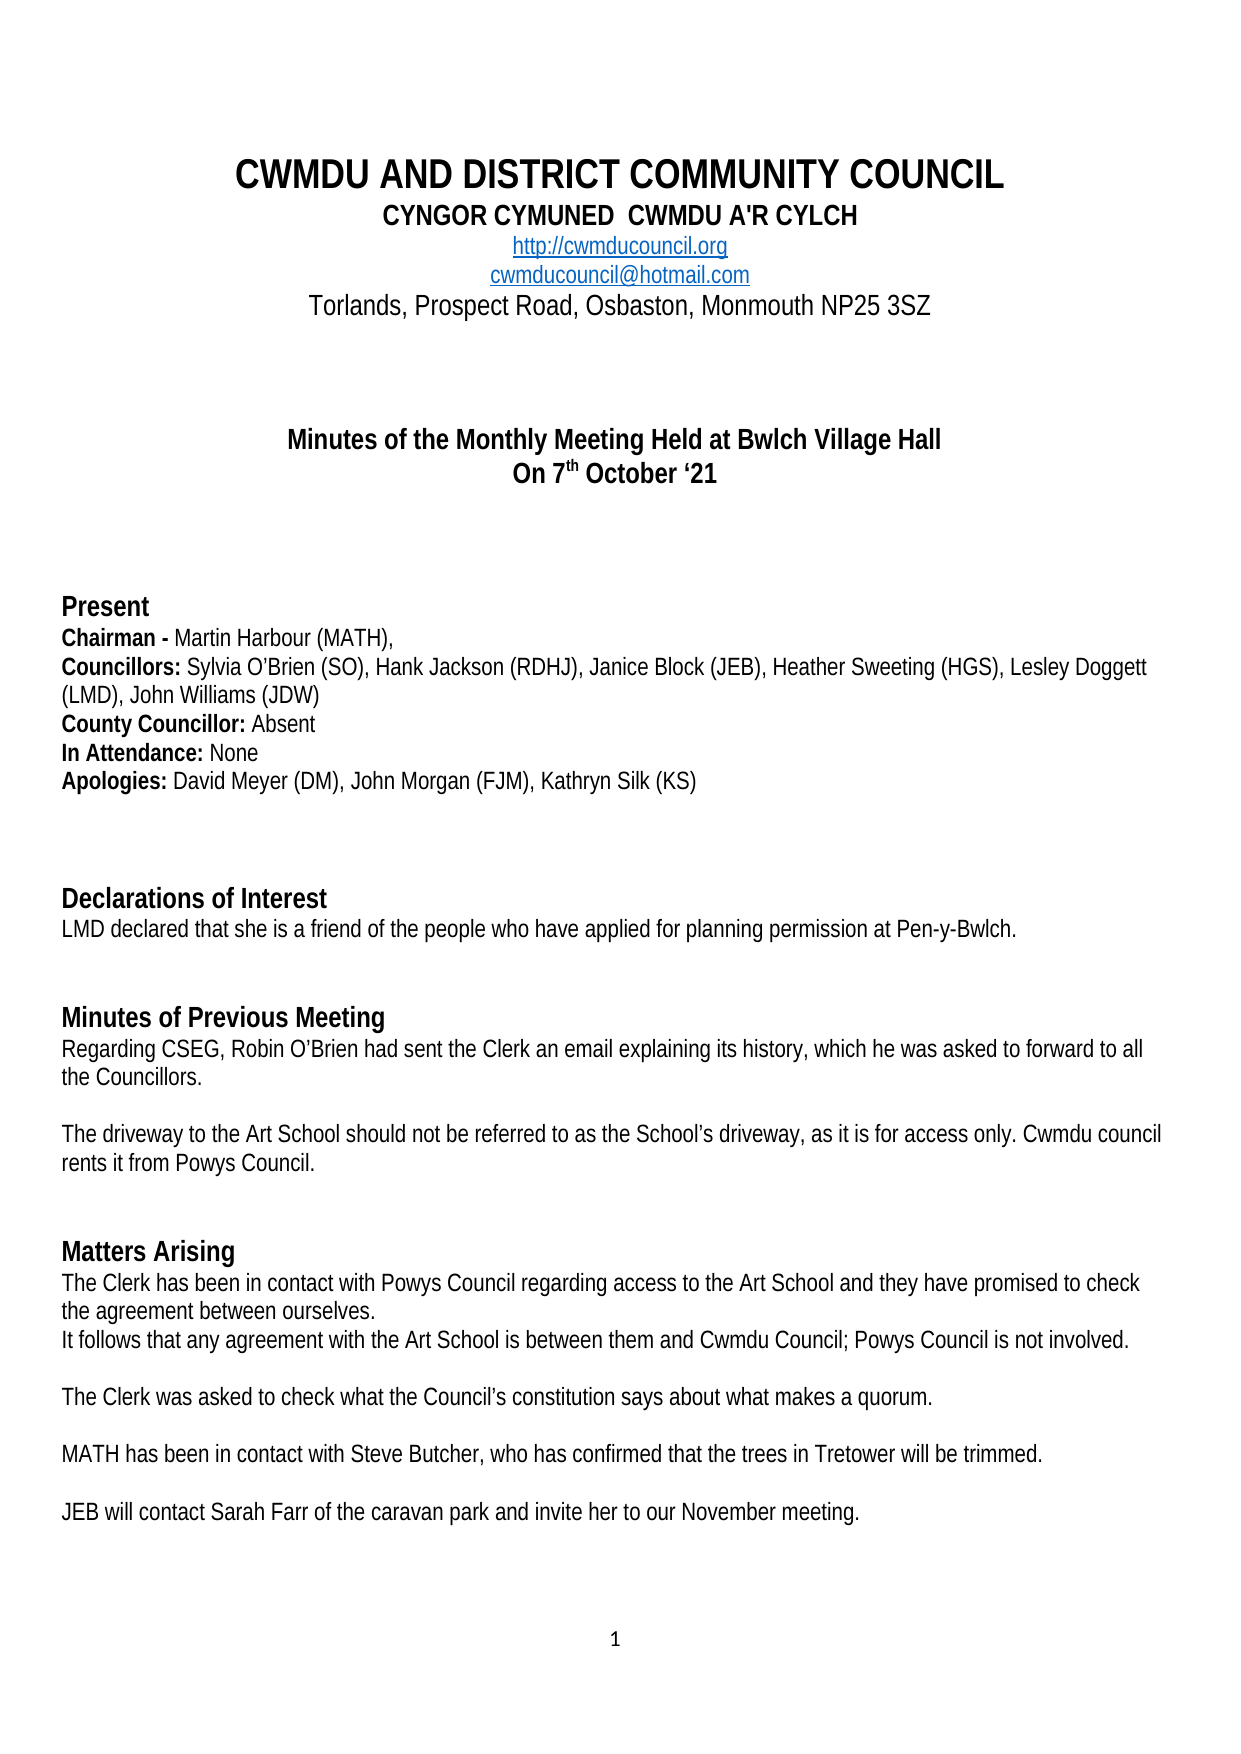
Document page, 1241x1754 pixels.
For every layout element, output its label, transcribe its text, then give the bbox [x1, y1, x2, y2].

text It follows that any agreement with the Art School is between them and Cwmdu Council; Powys Council is not involved. [61, 1325, 1168, 1353]
text Torlands, Prospect Road, Osbaston, Monmouth NP25 3SZ [150, 288, 1090, 322]
text CWMDU AND DISTRICT COMMUNITY COUNCIL [150, 150, 1090, 198]
text The Clerk has been in contact with Powys Council regarding access to the Art School and they have promised to check the agreement between ourselves. [61, 1267, 1168, 1325]
text Matters Arising [61, 1234, 1168, 1267]
text On 7th October ‘21 [61, 456, 1168, 489]
text Declarations of Interest [61, 881, 1168, 914]
text http://cwmducouncil.org [150, 231, 1090, 260]
text Chairman - Martin Harbour (MATH), [61, 623, 1168, 652]
text LMD declared that she is a friend of the people who have applied for planning permission at Pen-y-Bwlch. [61, 914, 1168, 943]
text Present [61, 589, 1168, 623]
text Apologies: David Meyer (DM), John Morgan (FJM), Kathryn Silk (KS) [61, 766, 1168, 795]
text County Councillor: Absent [61, 709, 1168, 737]
text Regarding CSEG, Robin O’Brien had sent the Clerk an email explaining its history, which he was asked to forward to all the Councillors. [61, 1033, 1168, 1091]
text JEB will contact Sarah Farr of the caravan park and invite her to our November meeting. [61, 1497, 1168, 1525]
text Minutes of the Monthly Meeting Held at Bwlch Village Hall [61, 422, 1168, 456]
text Minutes of Previous Meeting [61, 1000, 1168, 1033]
text cwmducouncil@hotmail.com [150, 260, 1090, 288]
text CYNGOR CYMUNED CWMDU A'R CYLCH [150, 198, 1090, 231]
text The Clerk was asked to check what the Council’s constitution says about what makes a quorum. [61, 1382, 1168, 1411]
text The driveway to the Art School should not be referred to as the School’s driveway, as it is for access only. Cwmdu council rents it from Powys Council. [61, 1119, 1168, 1177]
text Councillors: Sylvia O’Brien (SO), Hank Jackson (RDHJ), Janice Block (JEB), Heather Sweeting (HGS), Lesley Doggett (LMD), John Williams (JDW) [61, 652, 1168, 709]
text In Attendance: None [61, 737, 1168, 766]
text MATH has been in contact with Steve Butcher, who has confirmed that the trees in Tretower will be trimmed. [61, 1439, 1168, 1468]
